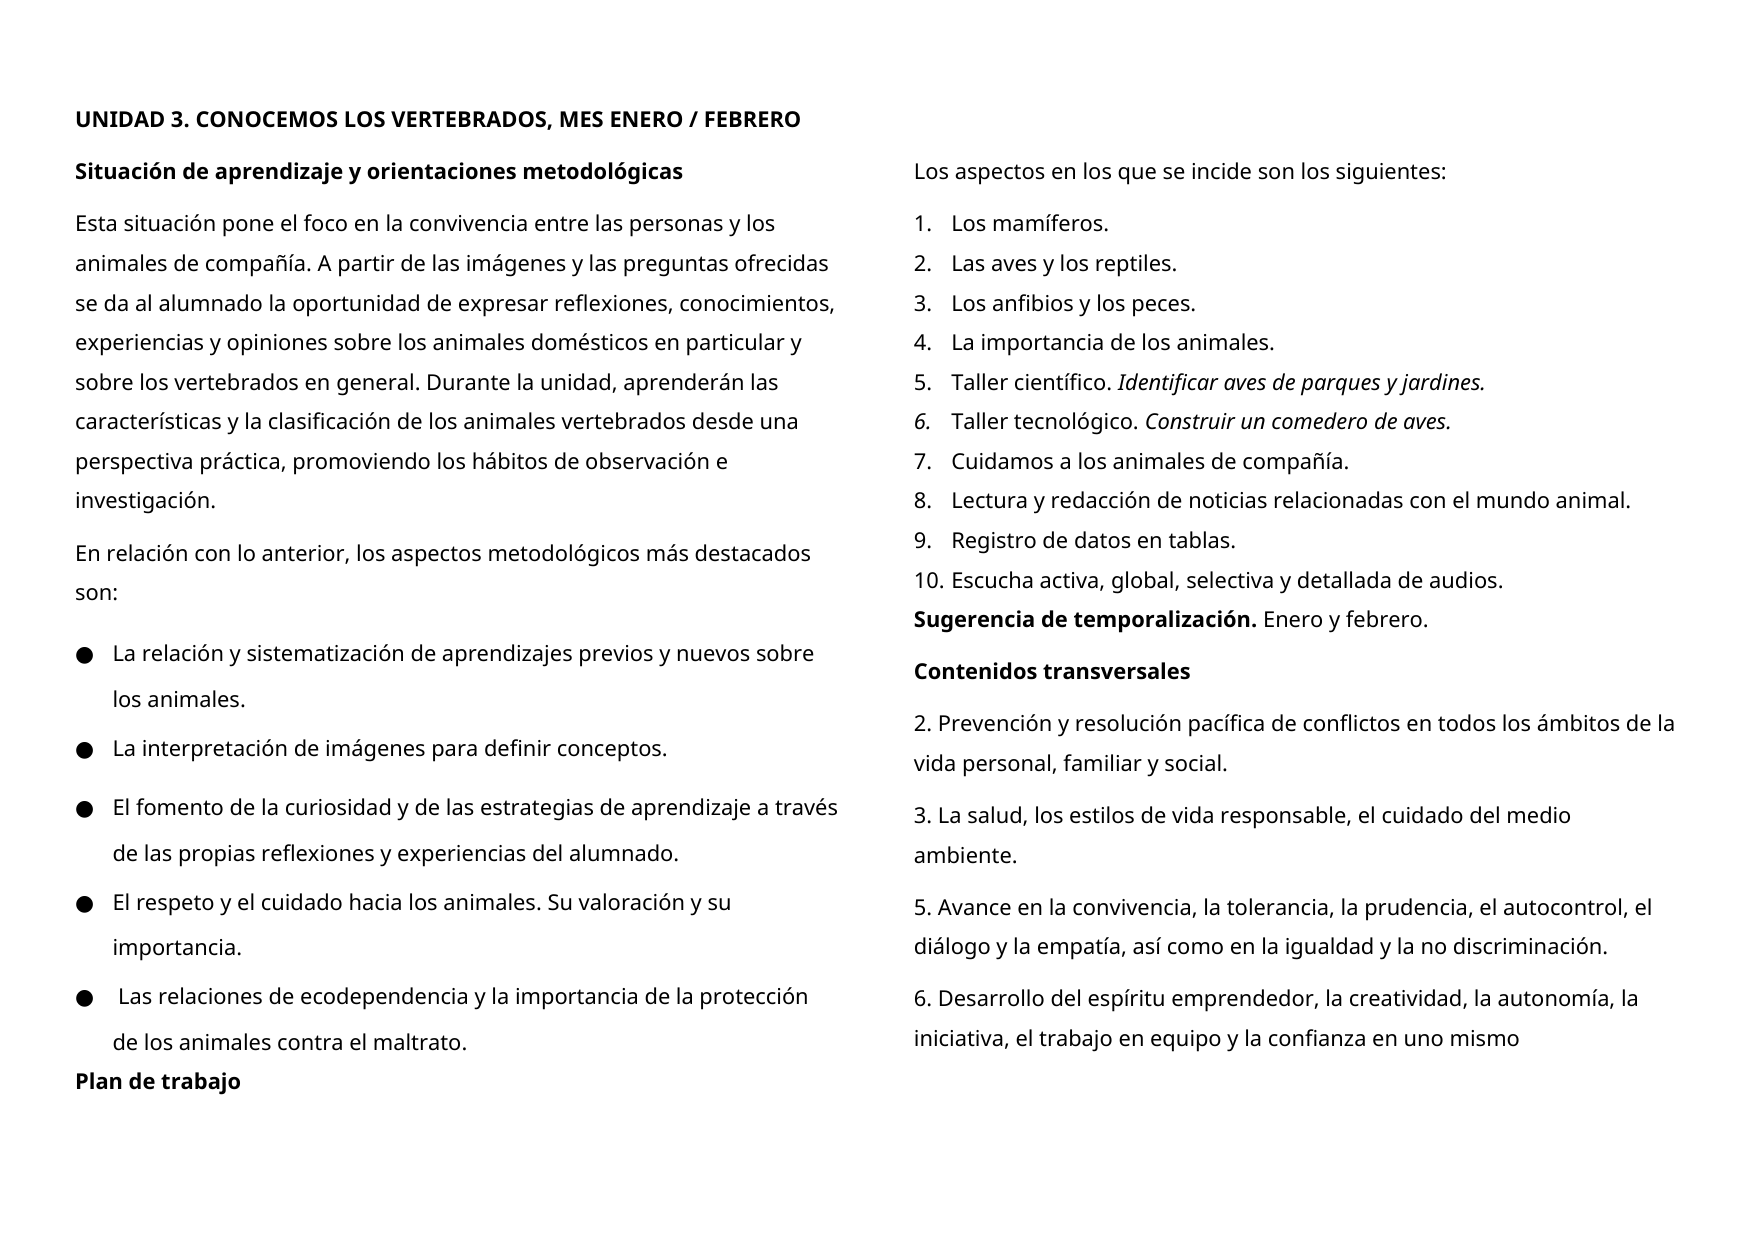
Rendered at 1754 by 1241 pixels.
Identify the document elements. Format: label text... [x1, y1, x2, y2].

list La relación y sistematización de aprendizajes previos y nuevos sobre los animales. [75, 629, 840, 714]
text En relación con lo anterior, los aspectos metodológicos más destacados son: [75, 538, 840, 607]
list Los mamíferos. [914, 208, 1679, 238]
list Lectura y redacción de noticias relacionadas con el mundo animal. [914, 486, 1679, 515]
text 3. La salud, los estilos de vida responsable, el cuidado del medio ambiente. [914, 800, 1679, 869]
text Los aspectos en los que se incide son los siguientes: [914, 156, 1679, 186]
list Escucha activa, global, selectiva y detallada de audios. [914, 565, 1679, 594]
list Registro de datos en tablas. [914, 525, 1679, 555]
list Taller tecnológico. Construir un comedero de aves. [914, 406, 1679, 436]
list El respeto y el cuidado hacia los animales. Su valoración y su importancia. [75, 877, 840, 962]
list Las aves y los reptiles. [914, 248, 1679, 278]
text Situación de aprendizaje y orientaciones metodológicas [75, 156, 840, 186]
text Contenidos transversales [914, 656, 1679, 686]
text Plan de trabajo [75, 1066, 840, 1096]
list La interpretación de imágenes para definir conceptos. [75, 723, 840, 768]
text Esta situación pone el foco en la convivencia entre las personas y los animales de compañía. A partir de las imágenes y las preguntas ofrecidas se da al alumnado la oportunidad de expresar reflexiones, conocimientos, experiencias y opiniones sobre los animales domésticos en particular y sobre los vertebrados en general. Durante la unidad, aprenderán las características y la clasificación de los animales vertebrados desde una perspectiva práctica, promoviendo los hábitos de observación e investigación. [75, 208, 840, 515]
text Sugerencia de temporalización. Enero y febrero. [914, 604, 1679, 634]
list La importancia de los animales. [914, 327, 1679, 357]
text UNIDAD 3. CONOCEMOS LOS VERTEBRADOS, MES ENERO / FEBRERO [75, 104, 1679, 134]
list Taller científico. Identificar aves de parques y jardines. [914, 367, 1679, 397]
list Cuidamos a los animales de compañía. [914, 446, 1679, 476]
text 6. Desarrollo del espíritu emprendedor, la creatividad, la autonomía, la iniciativa, el trabajo en equipo y la confianza en uno mismo [914, 983, 1679, 1053]
text 2. Prevención y resolución pacífica de conflictos en todos los ámbitos de la vida personal, familiar y social. [914, 708, 1679, 778]
list El fomento de la curiosidad y de las estrategias de aprendizaje a través de las propias reflexiones y experiencias del alumnado. [75, 783, 840, 868]
text 5. Avance en la convivencia, la tolerancia, la prudencia, el autocontrol, el diálogo y la empatía, así como en la igualdad y la no discriminación. [914, 892, 1679, 961]
list Los anfibios y los peces. [914, 288, 1679, 317]
list Las relaciones de ecodependencia y la importancia de la protección de los animales contra el maltrato. [75, 972, 840, 1056]
